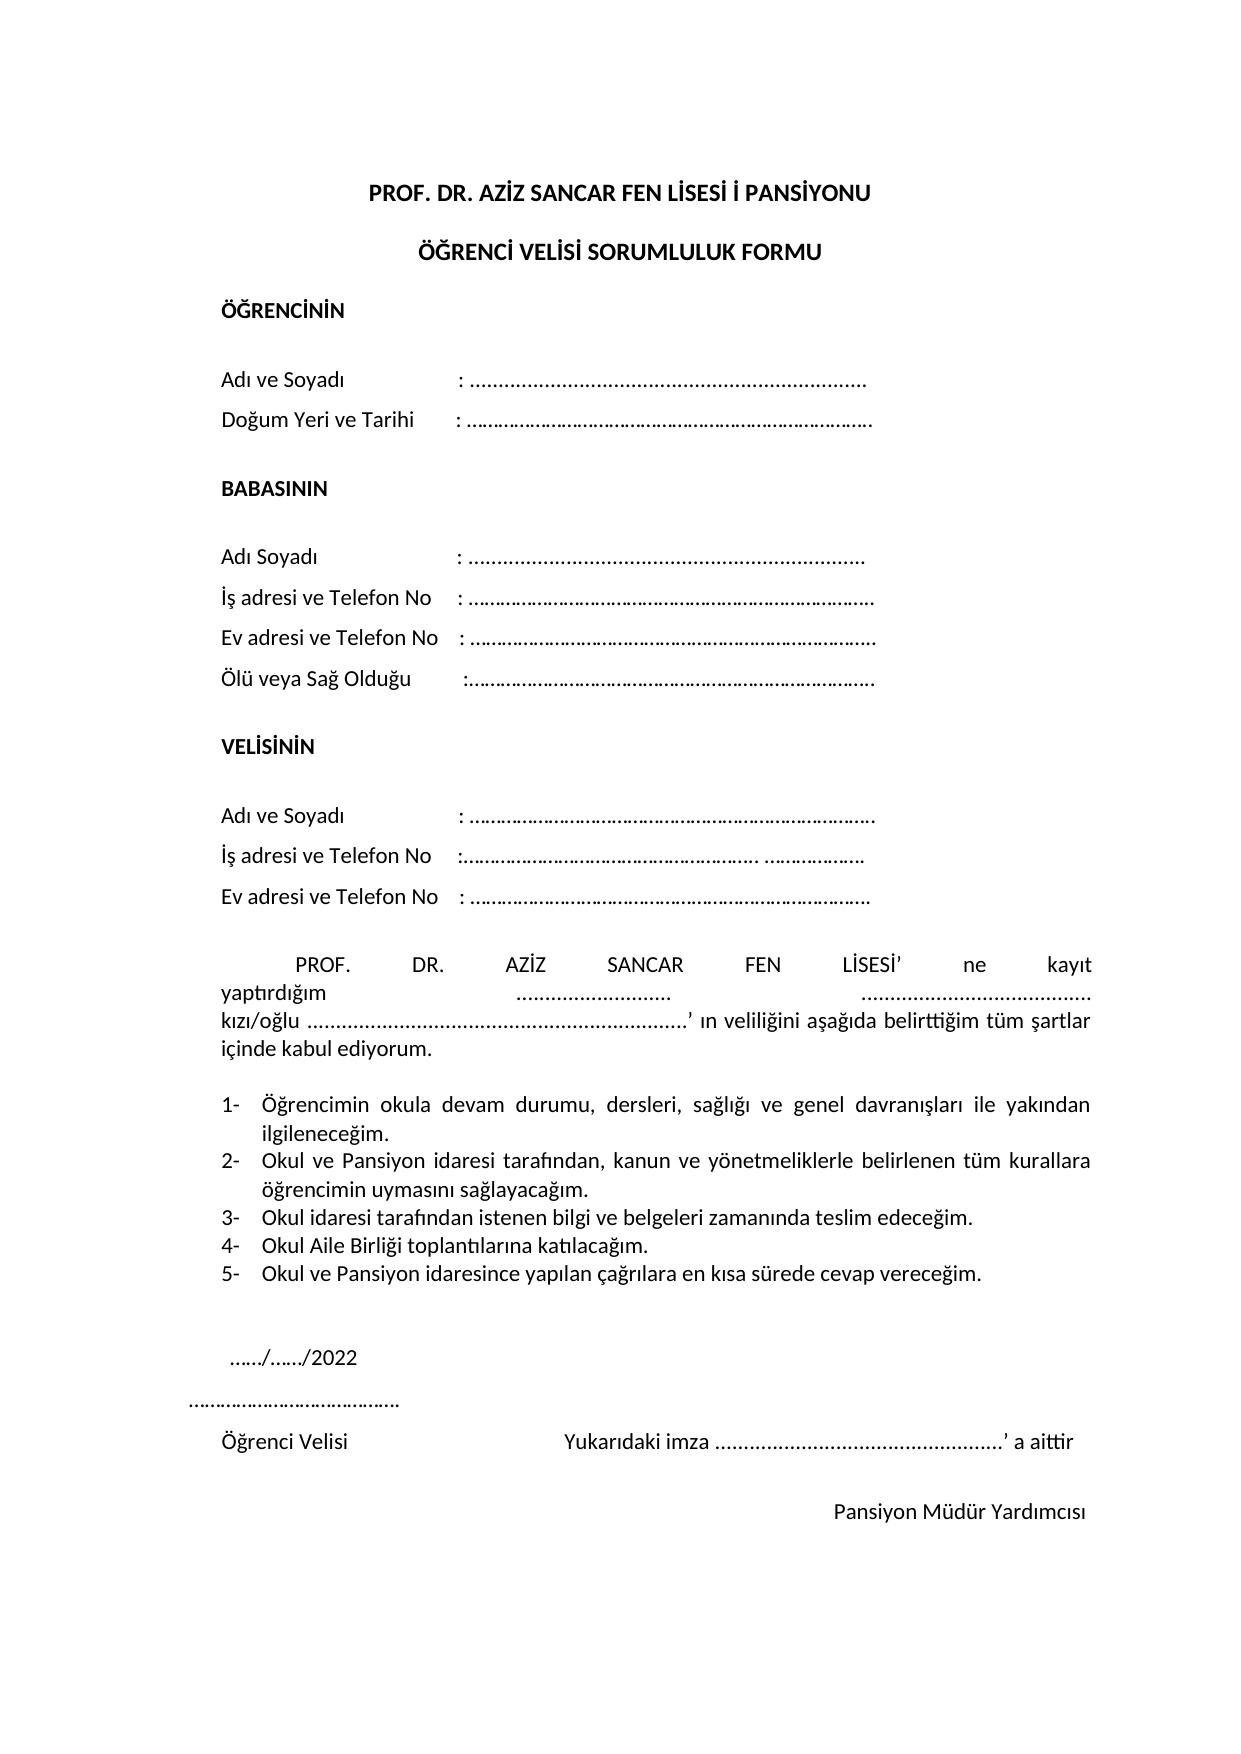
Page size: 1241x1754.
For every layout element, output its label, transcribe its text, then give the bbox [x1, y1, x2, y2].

text PROF. DR. AZİZ SANCAR FEN LİSESİ İ PANSİYONU [148, 177, 1093, 207]
text PROF. DR. AZİZ SANCAR FEN LİSESİ’ ne kayıt yaptırdığım ........................... ........................................ kızı/oğlu ..................................................................’ ın veliliğini aşağıda belirttiğim tüm şartlar içinde kabul ediyorum. [221, 951, 1093, 1063]
text ÖĞRENCİ VELİSİ SORUMLULUK FORMU [148, 236, 1093, 267]
list Okul ve Pansiyon idaresince yapılan çağrılara en kısa sürede cevap vereceğim. [221, 1259, 1093, 1287]
text Pansiyon Müdür Yardımcısı [221, 1497, 1093, 1525]
list Okul ve Pansiyon idaresi tarafından, kanun ve yönetmeliklerle belirlenen tüm kurallara öğrencimin uymasını sağlayacağım. [221, 1147, 1093, 1203]
text …………………………………. [148, 1385, 1093, 1413]
text İş adresi ve Telefon No : ………………………………………………………………….. [221, 583, 1093, 611]
text ÖĞRENCİNİN [221, 296, 1093, 324]
text ……/……/2022 [148, 1343, 1093, 1371]
text Ev adresi ve Telefon No : …………………………………………………………………. [221, 882, 1093, 910]
text İş adresi ve Telefon No :……………………………………………….. ………………. [221, 841, 1093, 869]
text BABASININ [221, 474, 1093, 502]
text Öğrenci Velisi Yukarıdaki imza ..................................................’ a aittir [148, 1427, 1093, 1455]
list Okul Aile Birliği toplantılarına katılacağım. [221, 1231, 1093, 1259]
text Adı ve Soyadı : ..................................................................... [221, 365, 1093, 393]
text Adı ve Soyadı : ………………………………………………………………….. [221, 801, 1093, 829]
list Öğrencimin okula devam durumu, dersleri, sağlığı ve genel davranışları ile yakından ilgileneceğim. [221, 1091, 1093, 1147]
text Doğum Yeri ve Tarihi : ………………………………………………………………….. [221, 405, 1093, 433]
list Okul idaresi tarafından istenen bilgi ve belgeleri zamanında teslim edeceğim. [221, 1203, 1093, 1231]
text Adı Soyadı : ..................................................................... [221, 542, 1093, 570]
text Ölü veya Sağ Olduğu :………………………………………………………………….. [221, 664, 1093, 692]
text VELİSİNİN [221, 732, 1093, 760]
text Ev adresi ve Telefon No : ………………………………………………………………….. [221, 623, 1093, 651]
